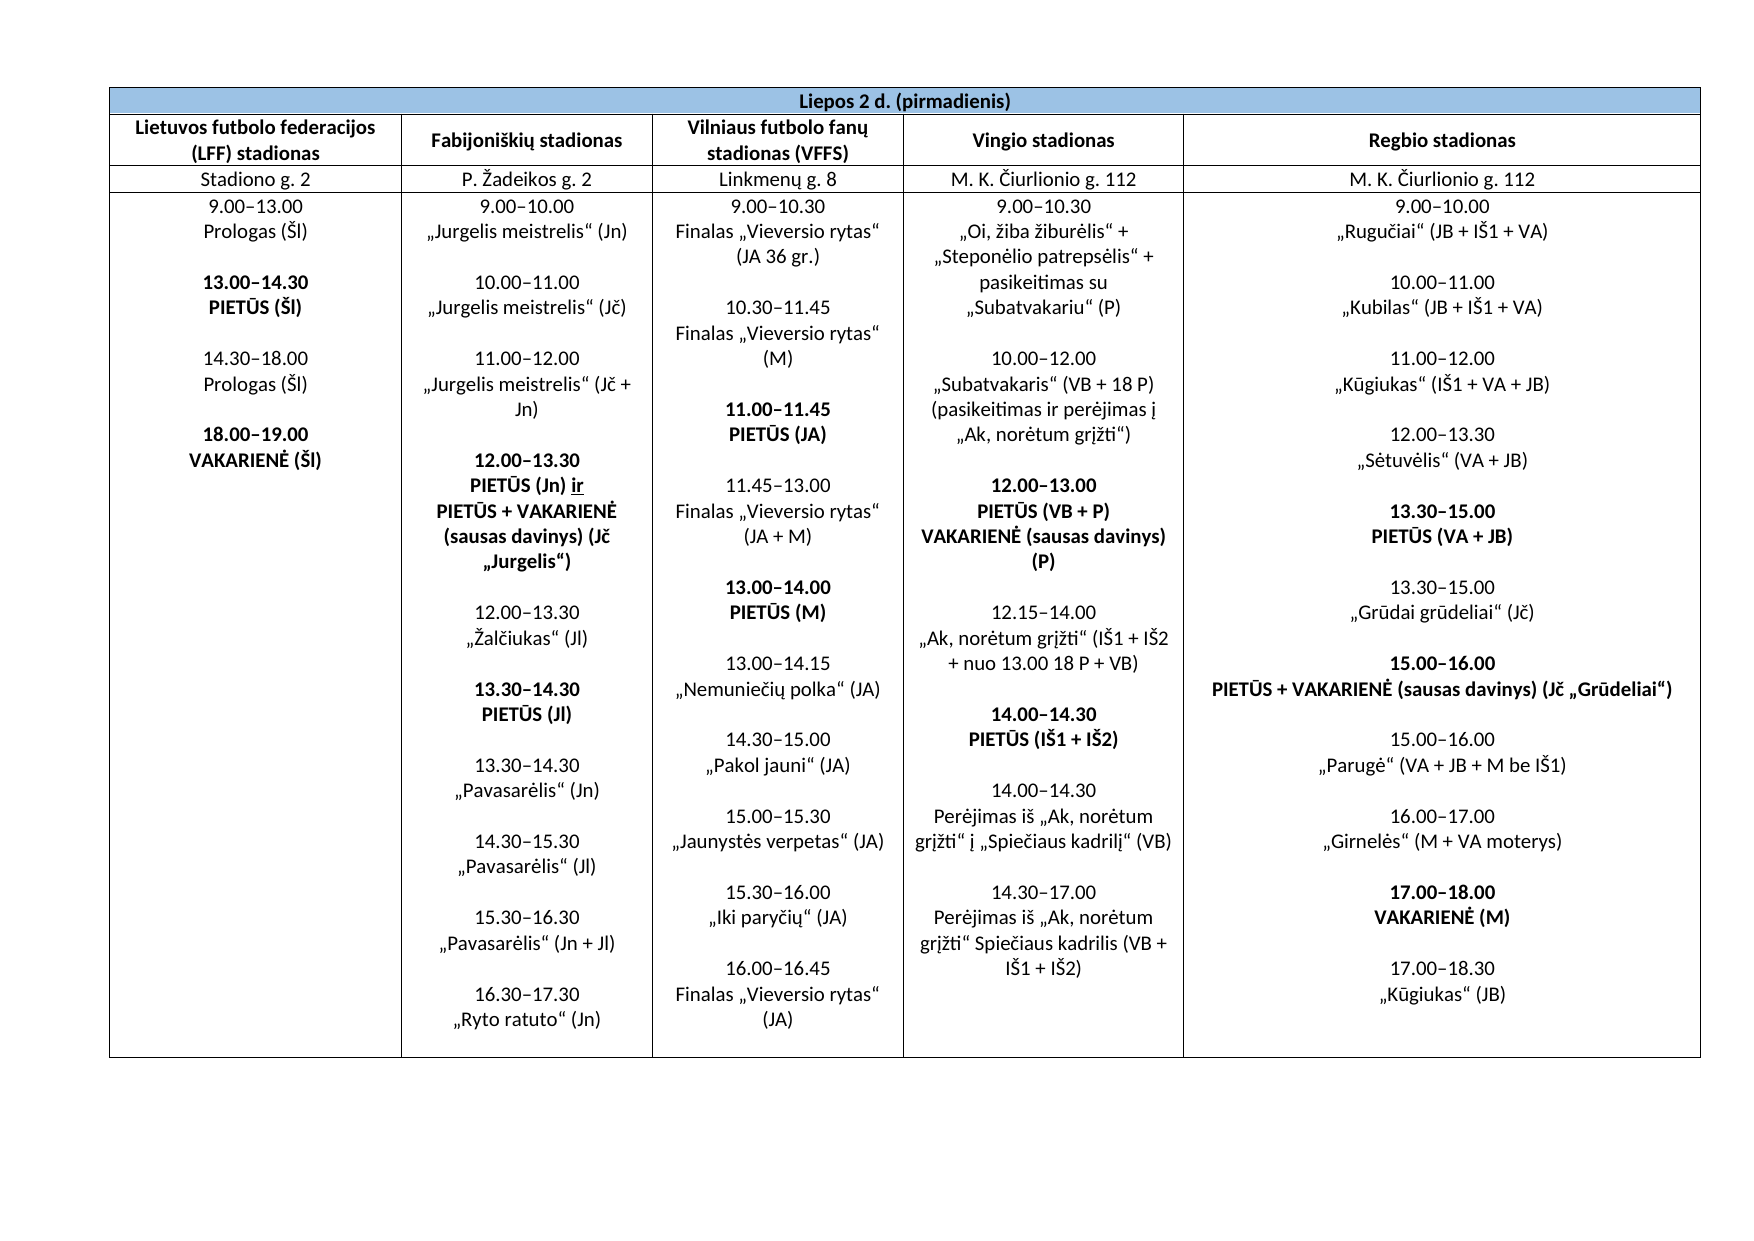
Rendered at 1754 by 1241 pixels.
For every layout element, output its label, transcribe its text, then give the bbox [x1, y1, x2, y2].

table_cell Stadiono g. 2 [110, 166, 401, 192]
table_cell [1184, 193, 1700, 1057]
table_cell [653, 193, 903, 1057]
table_cell Vingio stadionas [904, 115, 1183, 165]
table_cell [110, 193, 401, 1057]
table_cell Lietuvos futbolo federacijos (LFF) stadionas [110, 115, 401, 165]
table_cell Vilniaus futbolo fanų stadionas (VFFS) [653, 115, 903, 165]
table_cell Regbio stadionas [1184, 115, 1700, 165]
table_cell Fabijoniškių stadionas [402, 115, 652, 165]
table_cell M. K. Čiurlionio g. 112 [1184, 166, 1700, 192]
table_cell P. Žadeikos g. 2 [402, 166, 652, 192]
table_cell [904, 193, 1183, 1057]
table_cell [402, 193, 652, 1057]
table_cell M. K. Čiurlionio g. 112 [904, 166, 1183, 192]
table_header Liepos 2 d. (pirmadienis) [110, 88, 1700, 113]
table_cell Linkmenų g. 8 [653, 166, 903, 192]
